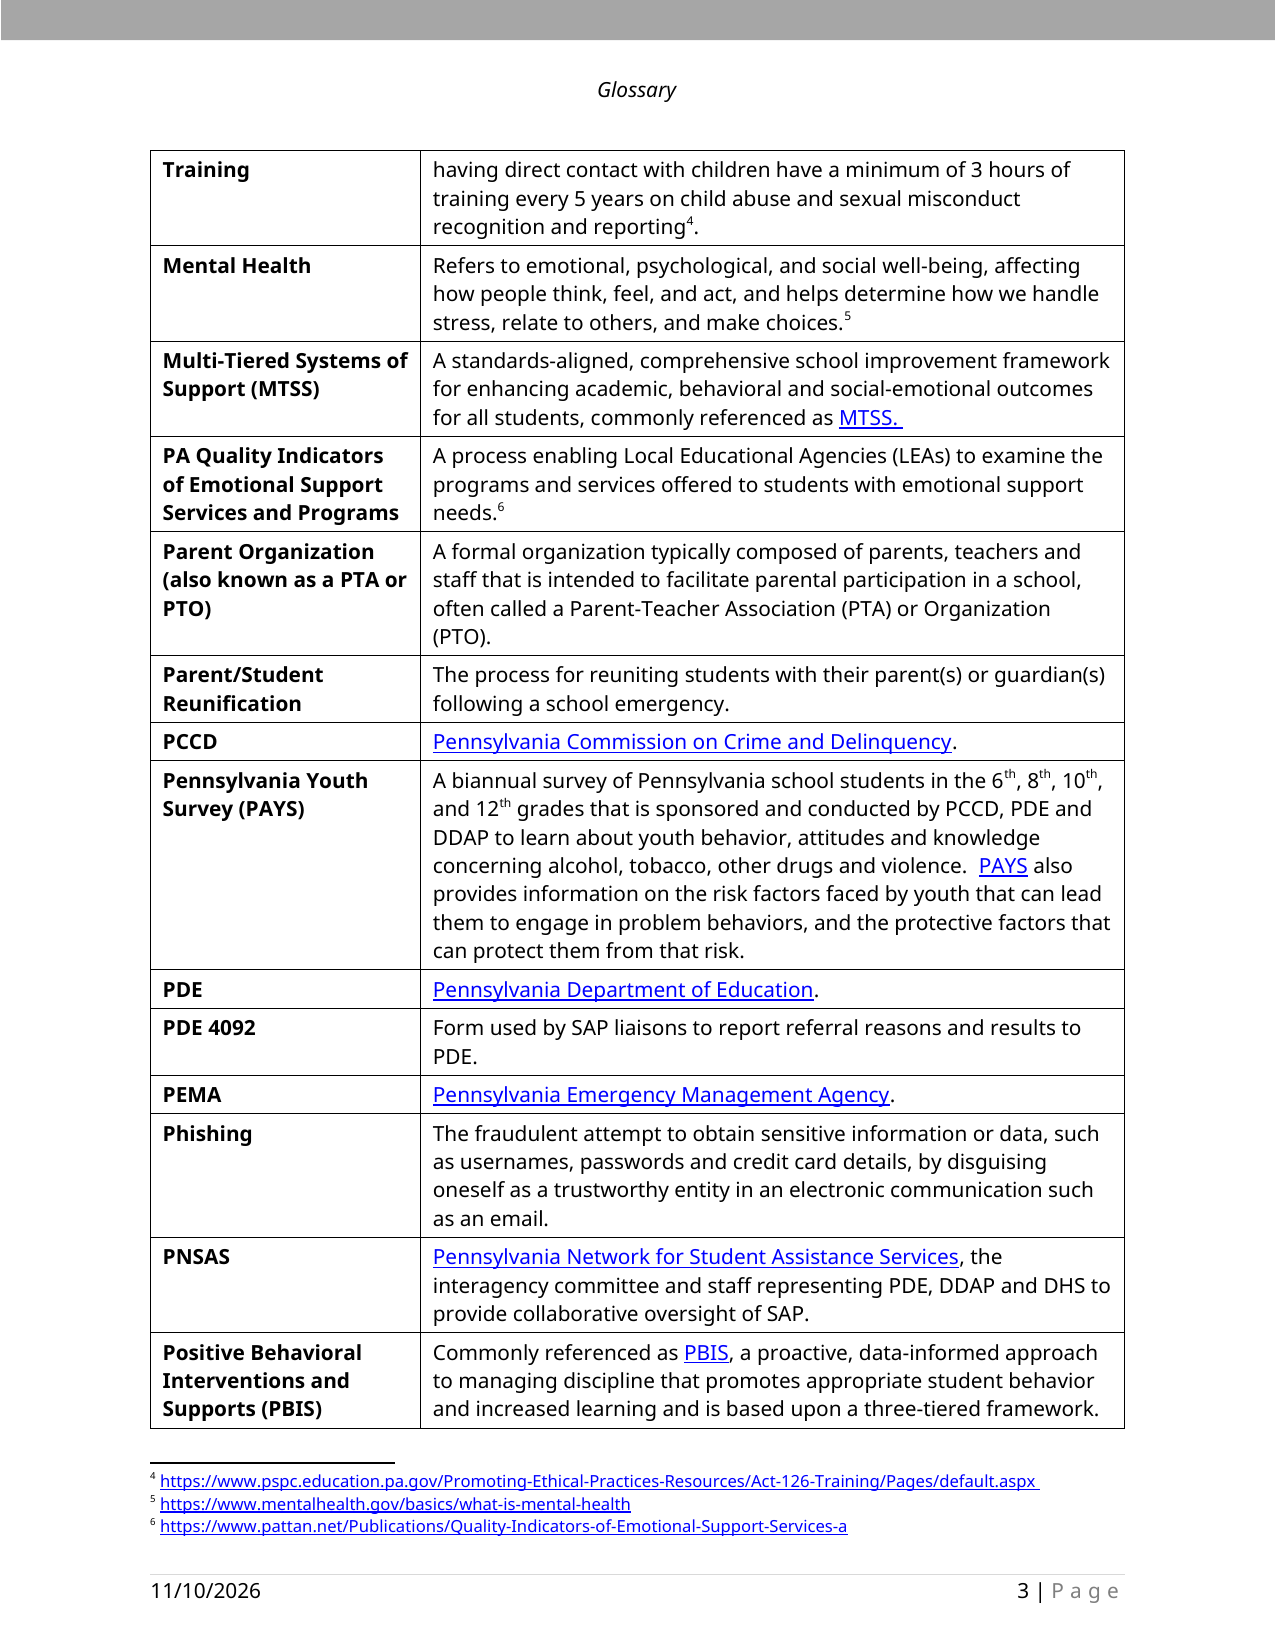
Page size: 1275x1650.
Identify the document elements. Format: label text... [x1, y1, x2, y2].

table_cell The process for reuniting students with their parent(s) or guardian(s) following a school emergency. [421, 656, 1124, 722]
table_cell A biannual survey of Pennsylvania school students in the 6th, 8th, 10th, and 12th grades that is sponsored and conducted by PCCD, PDE and DDAP to learn about youth behavior, attitudes and knowledge concerning alcohol, tobacco, other drugs and violence. PAYS also provides information on the risk factors faced by youth that can lead them to engage in problem behaviors, and the protective factors that can protect them from that risk. [421, 761, 1124, 969]
table_cell Pennsylvania Emergency Management Agency. [421, 1076, 1124, 1113]
table_cell Phishing [151, 1114, 420, 1237]
table_cell Pennsylvania Network for Student Assistance Services, the interagency committee and staff representing PDE, DDAP and DHS to provide collaborative oversight of SAP. [421, 1238, 1124, 1332]
table_cell PA Quality Indicators of Emotional Support Services and Programs [151, 437, 420, 531]
table_cell Refers to emotional, psychological, and social well-being, affecting how people think, feel, and act, and helps determine how we handle stress, relate to others, and make choices. [421, 246, 1124, 341]
table_cell PDE [151, 970, 420, 1008]
table_cell PEMA [151, 1076, 420, 1113]
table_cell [151, 151, 420, 245]
table_cell The fraudulent attempt to obtain sensitive information or data, such as usernames, passwords and credit card details, by disguising oneself as a trustworthy entity in an electronic communication such as an email. [421, 1114, 1124, 1237]
table_cell Multi-Tiered Systems of Support (MTSS) [151, 342, 420, 436]
table_cell PNSAS [151, 1238, 420, 1332]
table_cell A process enabling Local Educational Agencies (LEAs) to examine the programs and services offered to students with emotional support needs. [421, 437, 1124, 531]
table_cell Parent Organization (also known as a PTA or PTO) [151, 532, 420, 655]
table_cell Commonly referenced as PBIS, a proactive, data-informed approach to managing discipline that promotes appropriate student behavior and increased learning and is based upon a three-tiered framework. [421, 1333, 1124, 1427]
table_cell Positive Behavioral Interventions and Supports (PBIS) [151, 1333, 420, 1427]
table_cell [421, 151, 1124, 245]
table_cell PCCD [151, 723, 420, 760]
table_cell Pennsylvania Department of Education. [421, 970, 1124, 1008]
table_cell Parent/Student Reunification [151, 656, 420, 722]
table_cell Mental Health [151, 246, 420, 341]
table_cell A formal organization typically composed of parents, teachers and staff that is intended to facilitate parental participation in a school, often called a Parent-Teacher Association (PTA) or Organization (PTO). [421, 532, 1124, 655]
table_cell Pennsylvania Youth Survey (PAYS) [151, 761, 420, 969]
table_cell Pennsylvania Commission on Crime and Delinquency. [421, 723, 1124, 760]
table_cell Form used by SAP liaisons to report referral reasons and results to PDE. [421, 1009, 1124, 1075]
table_cell A standards-aligned, comprehensive school improvement framework for enhancing academic, behavioral and social-emotional outcomes for all students, commonly referenced as MTSS. [421, 342, 1124, 436]
table_cell PDE 4092 [151, 1009, 420, 1075]
